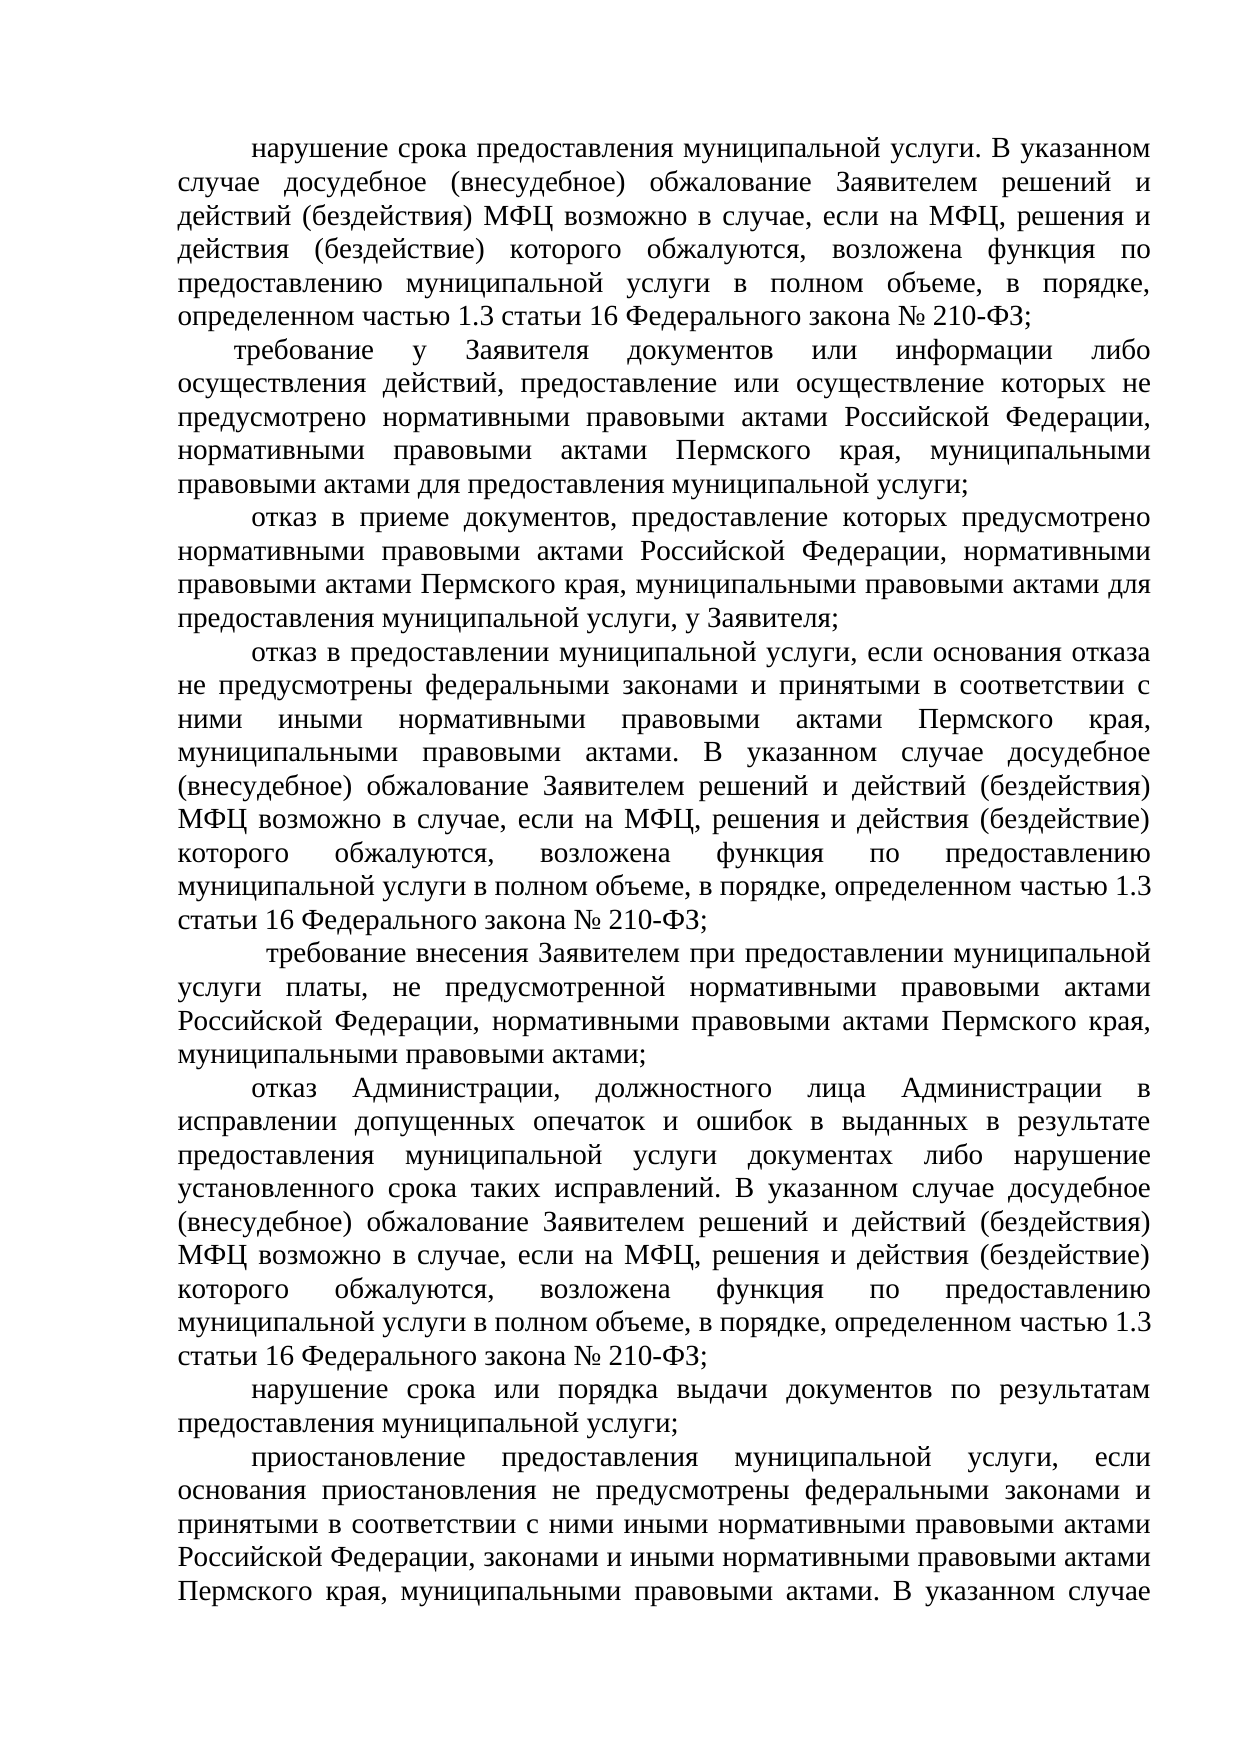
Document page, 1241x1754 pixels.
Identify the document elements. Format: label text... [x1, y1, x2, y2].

text отказ в приеме документов, предоставление которых предусмотрено нормативными правовыми актами Российской Федерации, нормативными правовыми актами Пермского края, муниципальными правовыми актами для предоставления муниципальной услуги, у Заявителя; [177, 499, 1152, 634]
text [177, 1439, 1152, 1606]
text требование у Заявителя документов или информации либо осуществления действий, предоставление или осуществление которых не предусмотрено нормативными правовыми актами Российской Федерации, нормативными правовыми актами Пермского края, муниципальными правовыми актами для предоставления муниципальной услуги; [177, 332, 1152, 499]
text отказ Администрации, должностного лица Администрации в исправлении допущенных опечаток и ошибок в выданных в результате предоставления муниципальной услуги документах либо нарушение установленного срока таких исправлений. В указанном случае досудебное (внесудебное) обжалование Заявителем решений и действий (бездействия) МФЦ возможно в случае, если на МФЦ, решения и действия (бездействие) которого обжалуются, возложена функция по предоставлению муниципальной услуги в полном объеме, в порядке, определенном частью 1.3 статьи 16 Федерального закона № 210-ФЗ; [177, 1070, 1152, 1372]
text отказ в предоставлении муниципальной услуги, если основания отказа не предусмотрены федеральными законами и принятыми в соответствии с ними иными нормативными правовыми актами Пермского края, муниципальными правовыми актами. В указанном случае досудебное (внесудебное) обжалование Заявителем решений и действий (бездействия) МФЦ возможно в случае, если на МФЦ, решения и действия (бездействие) которого обжалуются, возложена функция по предоставлению муниципальной услуги в полном объеме, в порядке, определенном частью 1.3 статьи 16 Федерального закона № 210-ФЗ; [177, 634, 1152, 936]
text требование внесения Заявителем при предоставлении муниципальной услуги платы, не предусмотренной нормативными правовыми актами Российской Федерации, нормативными правовыми актами Пермского края, муниципальными правовыми актами; [177, 936, 1152, 1070]
text нарушение срока предоставления муниципальной услуги. В указанном случае досудебное (внесудебное) обжалование Заявителем решений и действий (бездействия) МФЦ возможно в случае, если на МФЦ, решения и действия (бездействие) которого обжалуются, возложена функция по предоставлению муниципальной услуги в полном объеме, в порядке, определенном частью 1.3 статьи 16 Федерального закона № 210-ФЗ; [177, 131, 1152, 332]
text нарушение срока или порядка выдачи документов по результатам предоставления муниципальной услуги; [177, 1372, 1152, 1439]
